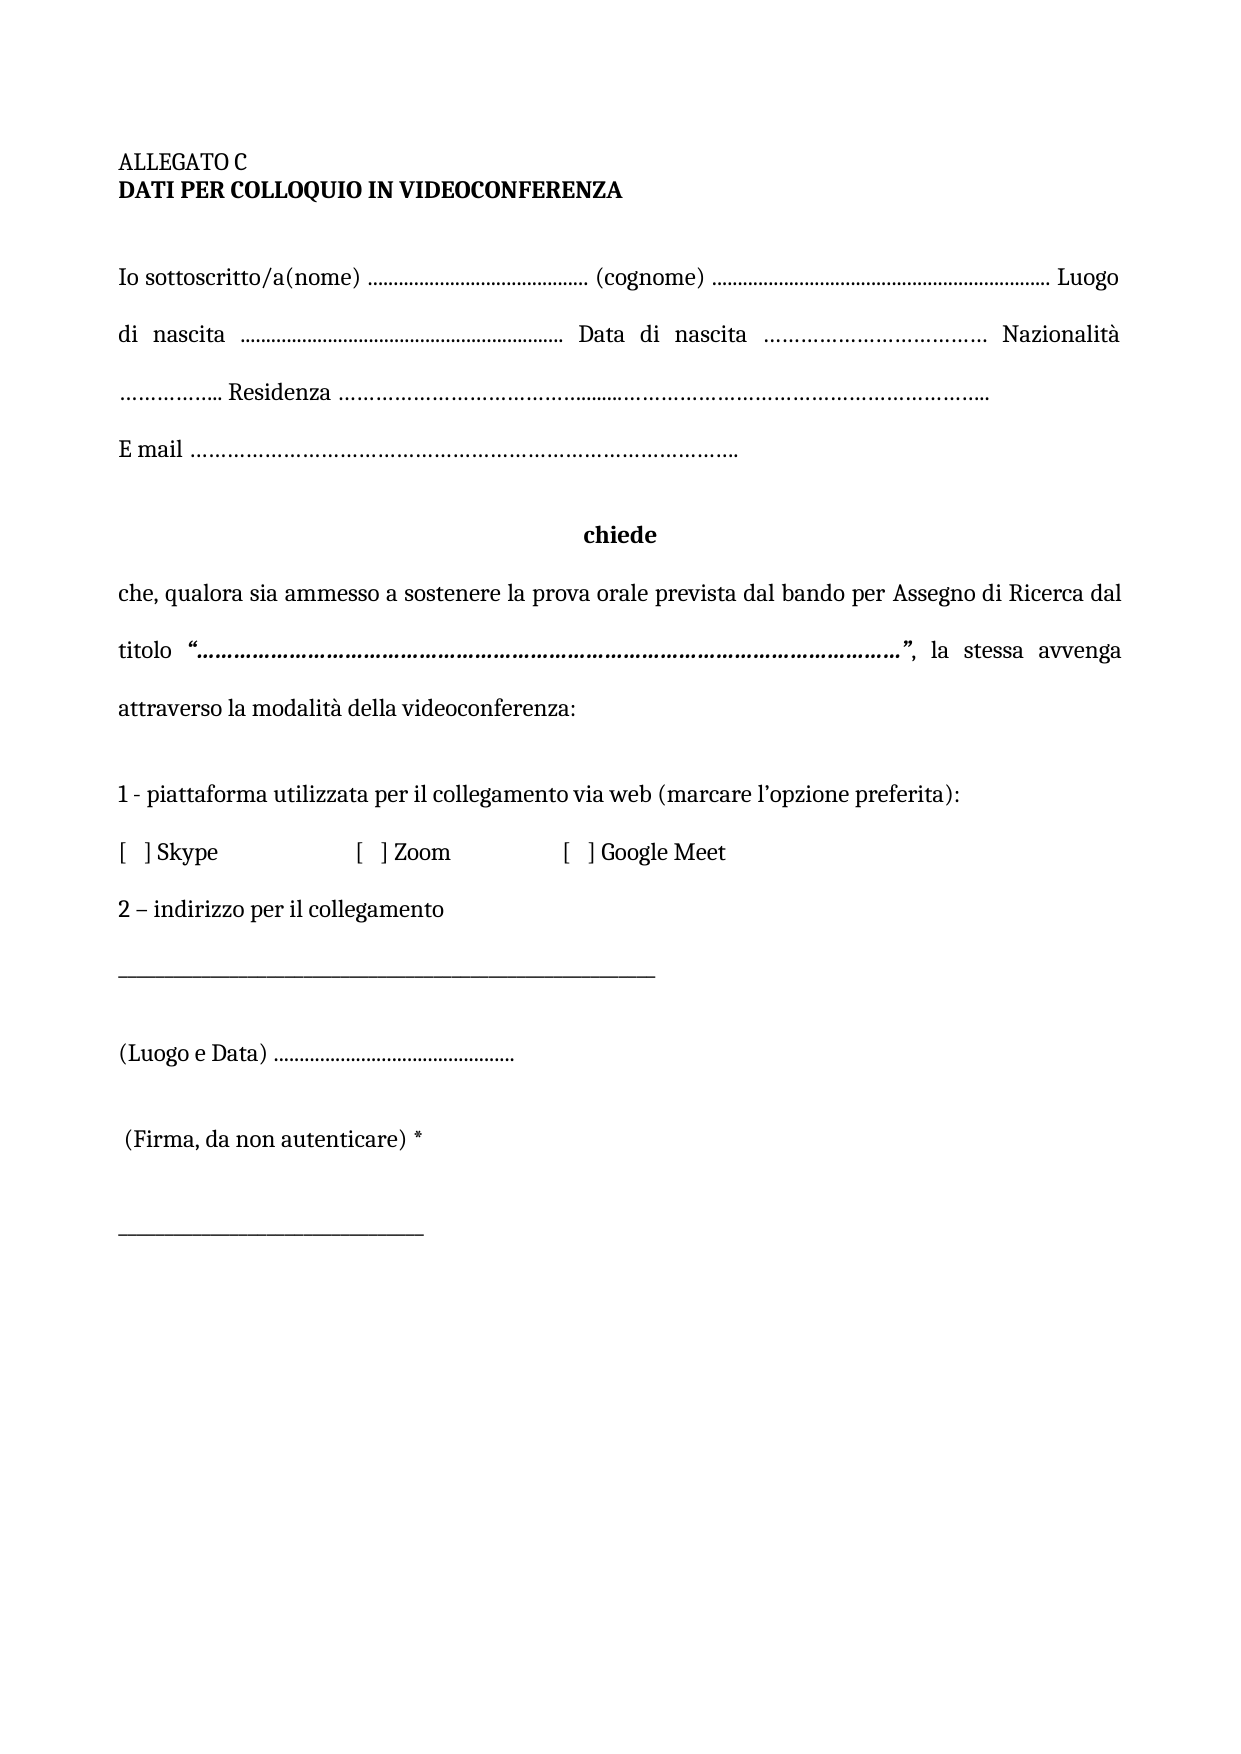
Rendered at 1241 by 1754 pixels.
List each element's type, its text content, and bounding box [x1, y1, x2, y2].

text [ ] Skype [ ] Zoom [ ] Google Meet [118, 838, 1122, 866]
text che, qualora sia ammesso a sostenere la prova orale prevista dal bando per Assegno di Ricerca dal titolo “……………………………………………………………………………………………………”, la stessa avvenga attraverso la modalità della videoconferenza: [118, 579, 1122, 723]
text __________________________________________________________ [118, 953, 1122, 981]
text chiede [118, 521, 1122, 550]
text E mail ……………………………………………………………………………. [118, 435, 1122, 464]
text 2 – indirizzo per il collegamento [118, 895, 1122, 924]
text (Luogo e Data) ............................................... [118, 1039, 1122, 1068]
text _________________________________ [118, 1211, 1122, 1240]
text (Firma, da non autenticare) * [118, 1125, 1122, 1154]
text 1 - piattaforma utilizzata per il collegamento via web (marcare l’opzione preferita): [118, 780, 1122, 809]
text DATI PER COLLOQUIO IN VIDEOCONFERENZA [118, 176, 1122, 205]
text Io sottoscritto/a(nome) ........................................... (cognome) .................................................................. Luogo di nascita ............................................................... Data di nascita ……………………………… Nazionalità …………….. Residenza …………………………………........………………………………………………….. [118, 263, 1122, 406]
text ALLEGATO C [118, 148, 1122, 176]
